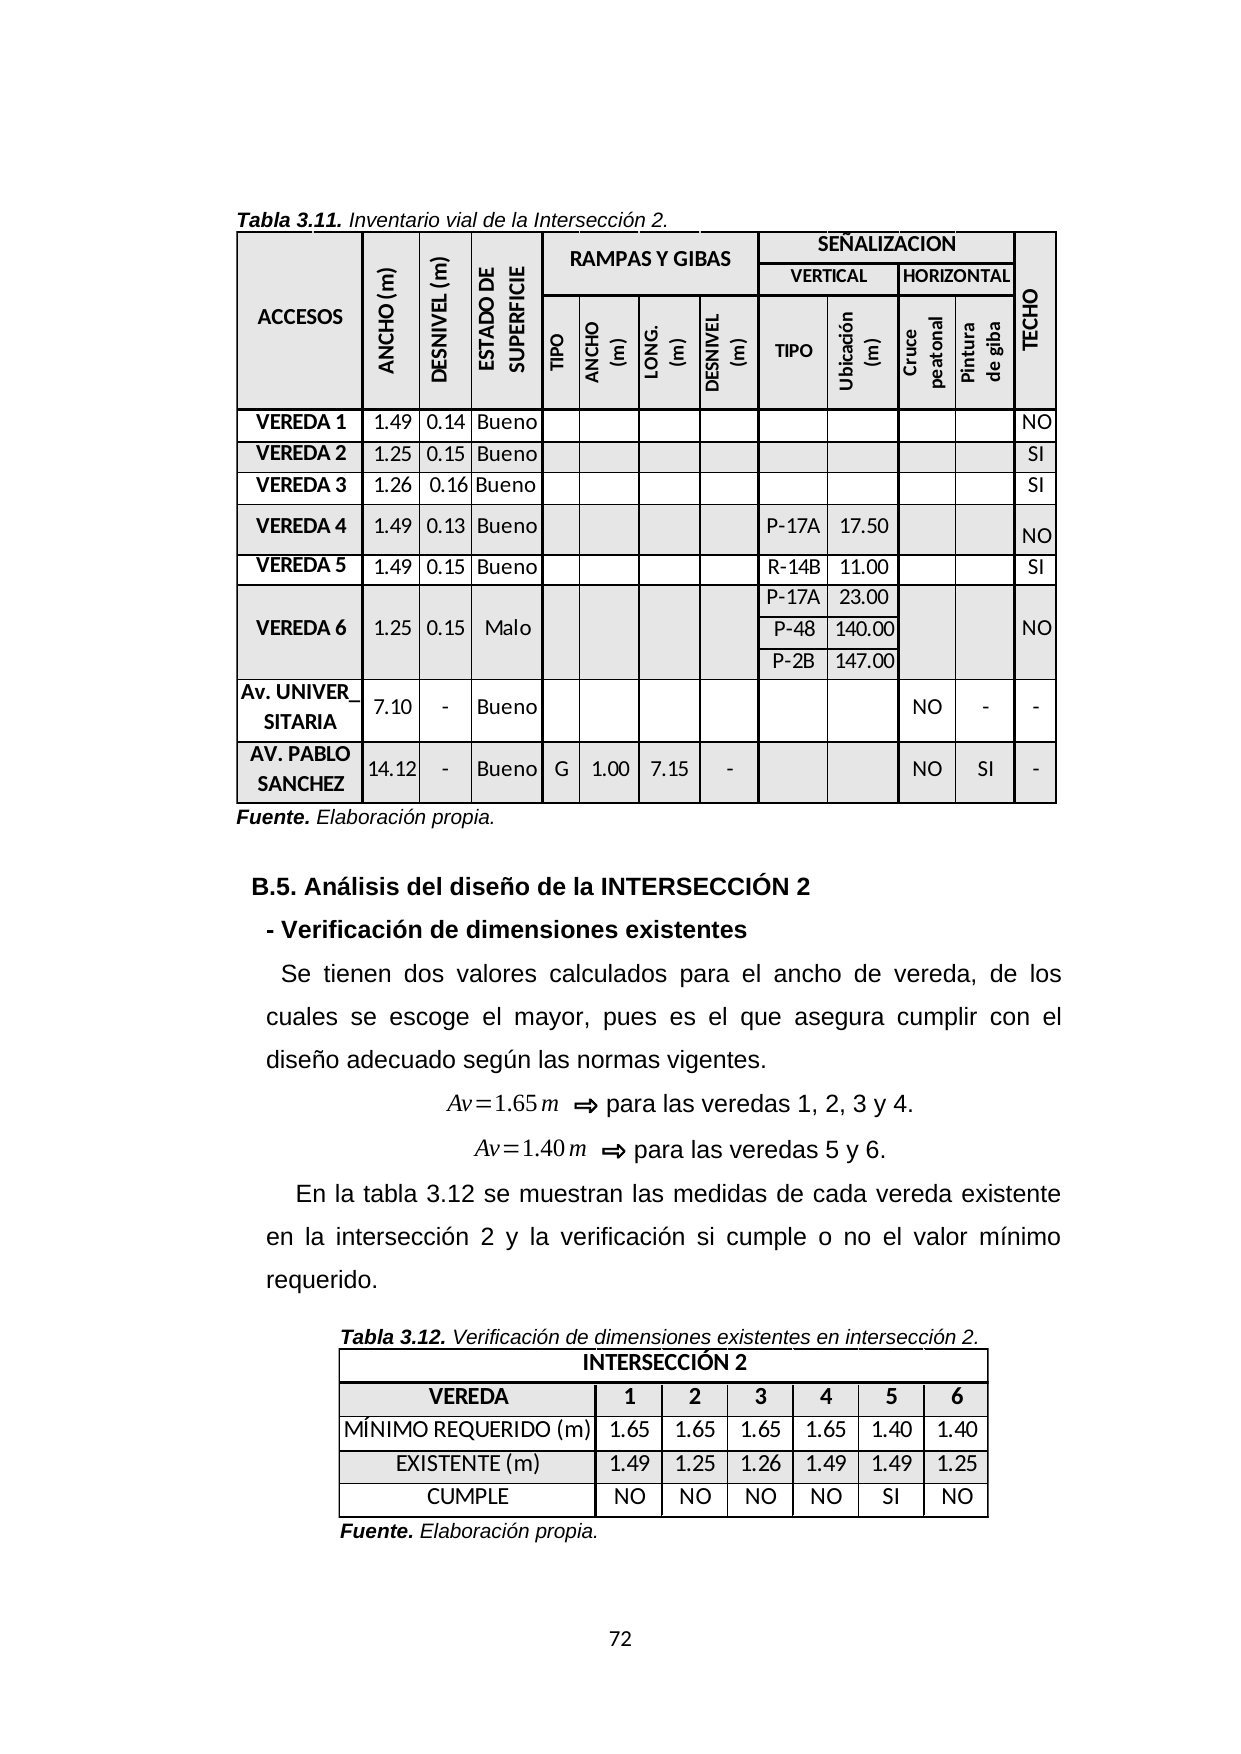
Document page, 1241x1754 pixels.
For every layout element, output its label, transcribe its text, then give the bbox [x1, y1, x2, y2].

text Fuente. Elaboración propia. [236, 231, 1063, 829]
list B.5. Análisis del diseño de la INTERSECCIÓN 2 [251, 872, 1063, 901]
list - Verificación de dimensiones existentes [266, 915, 1063, 944]
list En la tabla 3.12 se muestran las medidas de cada vereda existente en la intersección 2 y la verificación si cumple o no el valor mínimo requerido. [266, 1178, 1063, 1293]
text Tabla 3.12. Verificación de dimensiones existentes en intersección 2. [340, 1324, 1063, 1348]
list ⇨ para las veredas 5 y 6. [266, 1133, 1063, 1163]
text Tabla 3.11. Inventario vial de la Intersección 2. [236, 207, 1063, 231]
list Se tienen dos valores calculados para el ancho de vereda, de los cuales se escoge el mayor, pues es el que asegura cumplir con el diseño adecuado según las normas vigentes. [266, 958, 1063, 1073]
list ⇨ para las veredas 1, 2, 3 y 4. [266, 1088, 1063, 1118]
text Fuente. Elaboración propia. [340, 1519, 1063, 1543]
